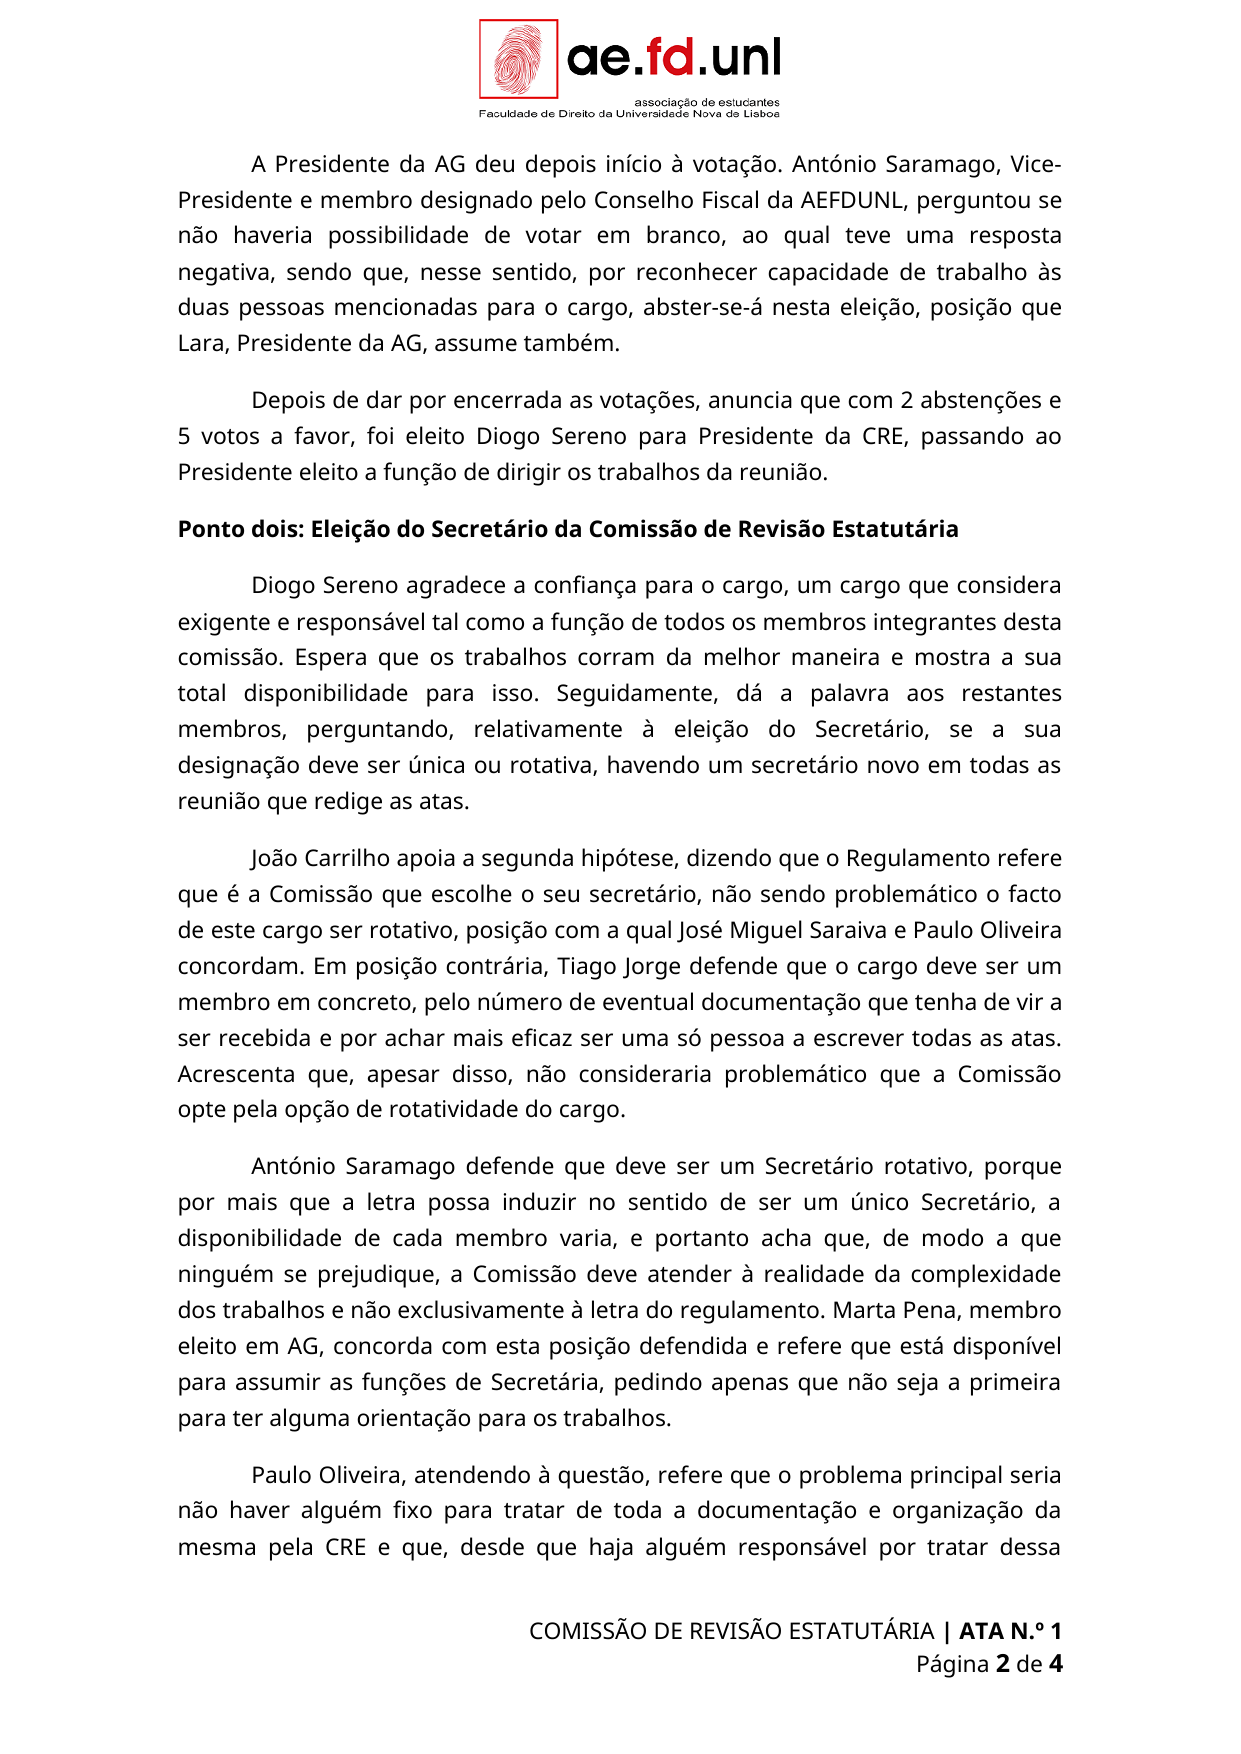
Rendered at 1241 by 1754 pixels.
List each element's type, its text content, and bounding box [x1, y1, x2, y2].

text João Carrilho apoia a segunda hipótese, dizendo que o Regulamento refere que é a Comissão que escolhe o seu secretário, não sendo problemático o facto de este cargo ser rotativo, posição com a qual José Miguel Saraiva e Paulo Oliveira concordam. Em posição contrária, Tiago Jorge defende que o cargo deve ser um membro em concreto, pelo número de eventual documentação que tenha de vir a ser recebida e por achar mais eficaz ser uma só pessoa a escrever todas as atas. Acrescenta que, apesar disso, não consideraria problemático que a Comissão opte pela opção de rotatividade do cargo. [177, 842, 1063, 1125]
text António Saramago defende que deve ser um Secretário rotativo, porque por mais que a letra possa induzir no sentido de ser um único Secretário, a disponibilidade de cada membro varia, e portanto acha que, de modo a que ninguém se prejudique, a Comissão deve atender à realidade da complexidade dos trabalhos e não exclusivamente à letra do regulamento. Marta Pena, membro eleito em AG, concorda com esta posição defendida e refere que está disponível para assumir as funções de Secretária, pedindo apenas que não seja a primeira para ter alguma orientação para os trabalhos. [177, 1150, 1063, 1433]
text A Presidente da AG deu depois início à votação. António Saramago, Vice-Presidente e membro designado pelo Conselho Fiscal da AEFDUNL, perguntou se não haveria possibilidade de votar em branco, ao qual teve uma resposta negativa, sendo que, nesse sentido, por reconhecer capacidade de trabalho às duas pessoas mencionadas para o cargo, abster-se-á nesta eleição, posição que Lara, Presidente da AG, assume também. [177, 148, 1063, 358]
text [177, 1458, 1063, 1562]
text Depois de dar por encerrada as votações, anuncia que com 2 abstenções e 5 votos a favor, foi eleito Diogo Sereno para Presidente da CRE, passando ao Presidente eleito a função de dirigir os trabalhos da reunião. [177, 384, 1063, 487]
picture [465, 8, 791, 128]
text Diogo Sereno agradece a confiança para o cargo, um cargo que considera exigente e responsável tal como a função de todos os membros integrantes desta comissão. Espera que os trabalhos corram da melhor maneira e mostra a sua total disponibilidade para isso. Seguidamente, dá a palavra aos restantes membros, perguntando, relativamente à eleição do Secretário, se a sua designação deve ser única ou rotativa, havendo um secretário novo em todas as reunião que redige as atas. [177, 569, 1063, 816]
text Ponto dois: Eleição do Secretário da Comissão de Revisão Estatutária [177, 513, 1063, 544]
